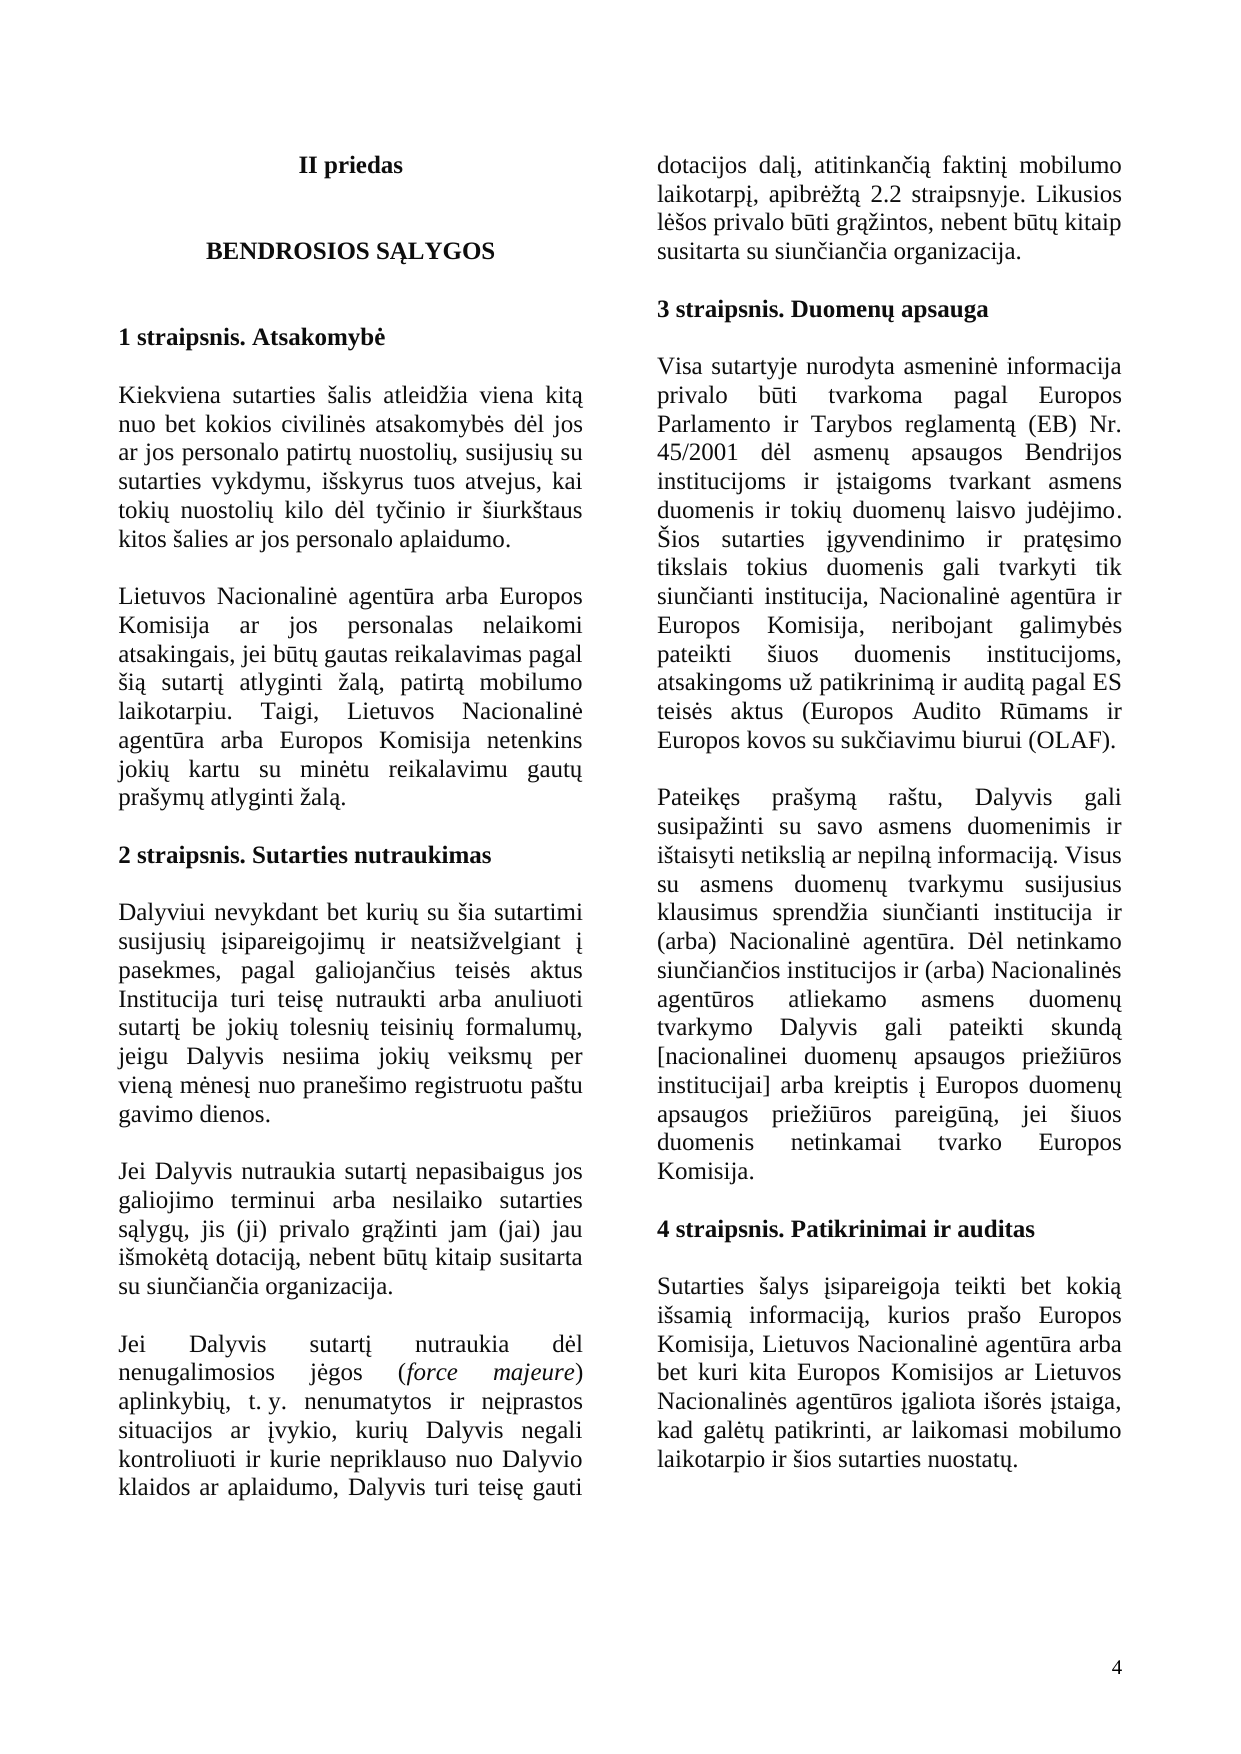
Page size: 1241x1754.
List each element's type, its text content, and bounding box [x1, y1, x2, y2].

text Visa sutartyje nurodyta asmeninė informacija privalo būti tvarkoma pagal Europos Parlamento ir Tarybos reglamentą (EB) Nr. 45/2001 dėl asmenų apsaugos Bendrijos institucijoms ir įstaigoms tvarkant asmens duomenis ir tokių duomenų laisvo judėjimo. Šios sutarties įgyvendinimo ir pratęsimo tikslais tokius duomenis gali tvarkyti tik siunčianti institucija, Nacionalinė agentūra ir Europos Komisija, neribojant galimybės pateikti šiuos duomenis institucijoms, atsakingoms už patikrinimą ir auditą pagal ES teisės aktus (Europos Audito Rūmams ir Europos kovos su sukčiavimu biurui (OLAF). [657, 351, 1122, 754]
text Lietuvos Nacionalinė agentūra arba Europos Komisija ar jos personalas nelaikomi atsakingais, jei būtų gautas reikalavimas pagal šią sutartį atlyginti žalą, patirtą mobilumo laikotarpiu. Taigi, Lietuvos Nacionalinė agentūra arba Europos Komisija netenkins jokių kartu su minėtu reikalavimu gautų prašymų atlyginti žalą. [118, 581, 583, 811]
text Jei Dalyvis sutartį nutraukia dėl nenugalimosios jėgos (force majeure) aplinkybių, t. y. nenumatytos ir neįprastos situacijos ar įvykio, kurių Dalyvis negali kontroliuoti ir kurie nepriklauso nuo Dalyvio klaidos ar aplaidumo, Dalyvis turi teisę gauti dotacijos dalį, atitinkančią faktinį mobilumo laikotarpį, apibrėžtą 2.2 straipsnyje. Likusios lėšos privalo būti grąžintos, nebent būtų kitaip susitarta su siunčiančia organizacija. [118, 1329, 583, 1501]
text 4 straipsnis. Patikrinimai ir auditas [657, 1214, 1122, 1242]
text BENDROSIOS SĄLYGOS [118, 236, 583, 265]
text Dalyviui nevykdant bet kurių su šia sutartimi susijusių įsipareigojimų ir neatsižvelgiant į pasekmes, pagal galiojančius teisės aktus Institucija turi teisę nutraukti arba anuliuoti sutartį be jokių tolesnių teisinių formalumų, jeigu Dalyvis nesiima jokių veiksmų per vieną mėnesį nuo pranešimo registruotu paštu gavimo dienos. [118, 897, 583, 1127]
text II priedas [118, 150, 583, 179]
text Pateikęs prašymą raštu, Dalyvis gali susipažinti su savo asmens duomenimis ir ištaisyti netikslią ar nepilną informaciją. Visus su asmens duomenų tvarkymu susijusius klausimus sprendžia siunčianti institucija ir (arba) Nacionalinė agentūra. Dėl netinkamo siunčiančios institucijos ir (arba) Nacionalinės agentūros atliekamo asmens duomenų tvarkymo Dalyvis gali pateikti skundą [nacionalinei duomenų apsaugos priežiūros institucijai] arba kreiptis į Europos duomenų apsaugos priežiūros pareigūną, jei šiuos duomenis netinkamai tvarko Europos Komisija. [657, 782, 1122, 1185]
text Jei Dalyvis nutraukia sutartį nepasibaigus jos galiojimo terminui arba nesilaiko sutarties sąlygų, jis (ji) privalo grąžinti jam (jai) jau išmokėtą dotaciją, nebent būtų kitaip susitarta su siunčiančia organizacija. [118, 1156, 583, 1300]
text 1 straipsnis. Atsakomybė [118, 322, 583, 351]
text Sutarties šalys įsipareigoja teikti bet kokią išsamią informaciją, kurios prašo Europos Komisija, Lietuvos Nacionalinė agentūra arba bet kuri kita Europos Komisijos ar Lietuvos Nacionalinės agentūros įgaliota išorės įstaiga, kad galėtų patikrinti, ar laikomasi mobilumo laikotarpio ir šios sutarties nuostatų. [657, 1271, 1122, 1472]
text 3 straipsnis. Duomenų apsauga [657, 294, 1122, 322]
text Jei Dalyvis sutartį nutraukia dėl nenugalimosios jėgos (force majeure) aplinkybių, t. y. nenumatytos ir neįprastos situacijos ar įvykio, kurių Dalyvis negali kontroliuoti ir kurie nepriklauso nuo Dalyvio klaidos ar aplaidumo, Dalyvis turi teisę gauti dotacijos dalį, atitinkančią faktinį mobilumo laikotarpį, apibrėžtą 2.2 straipsnyje. Likusios lėšos privalo būti grąžintos, nebent būtų kitaip susitarta su siunčiančia organizacija. [657, 150, 1122, 265]
text 2 straipsnis. Sutarties nutraukimas [118, 840, 583, 869]
text Kiekviena sutarties šalis atleidžia viena kitą nuo bet kokios civilinės atsakomybės dėl jos ar jos personalo patirtų nuostolių, susijusių su sutarties vykdymu, išskyrus tuos atvejus, kai tokių nuostolių kilo dėl tyčinio ir šiurkštaus kitos šalies ar jos personalo aplaidumo. [118, 380, 583, 552]
